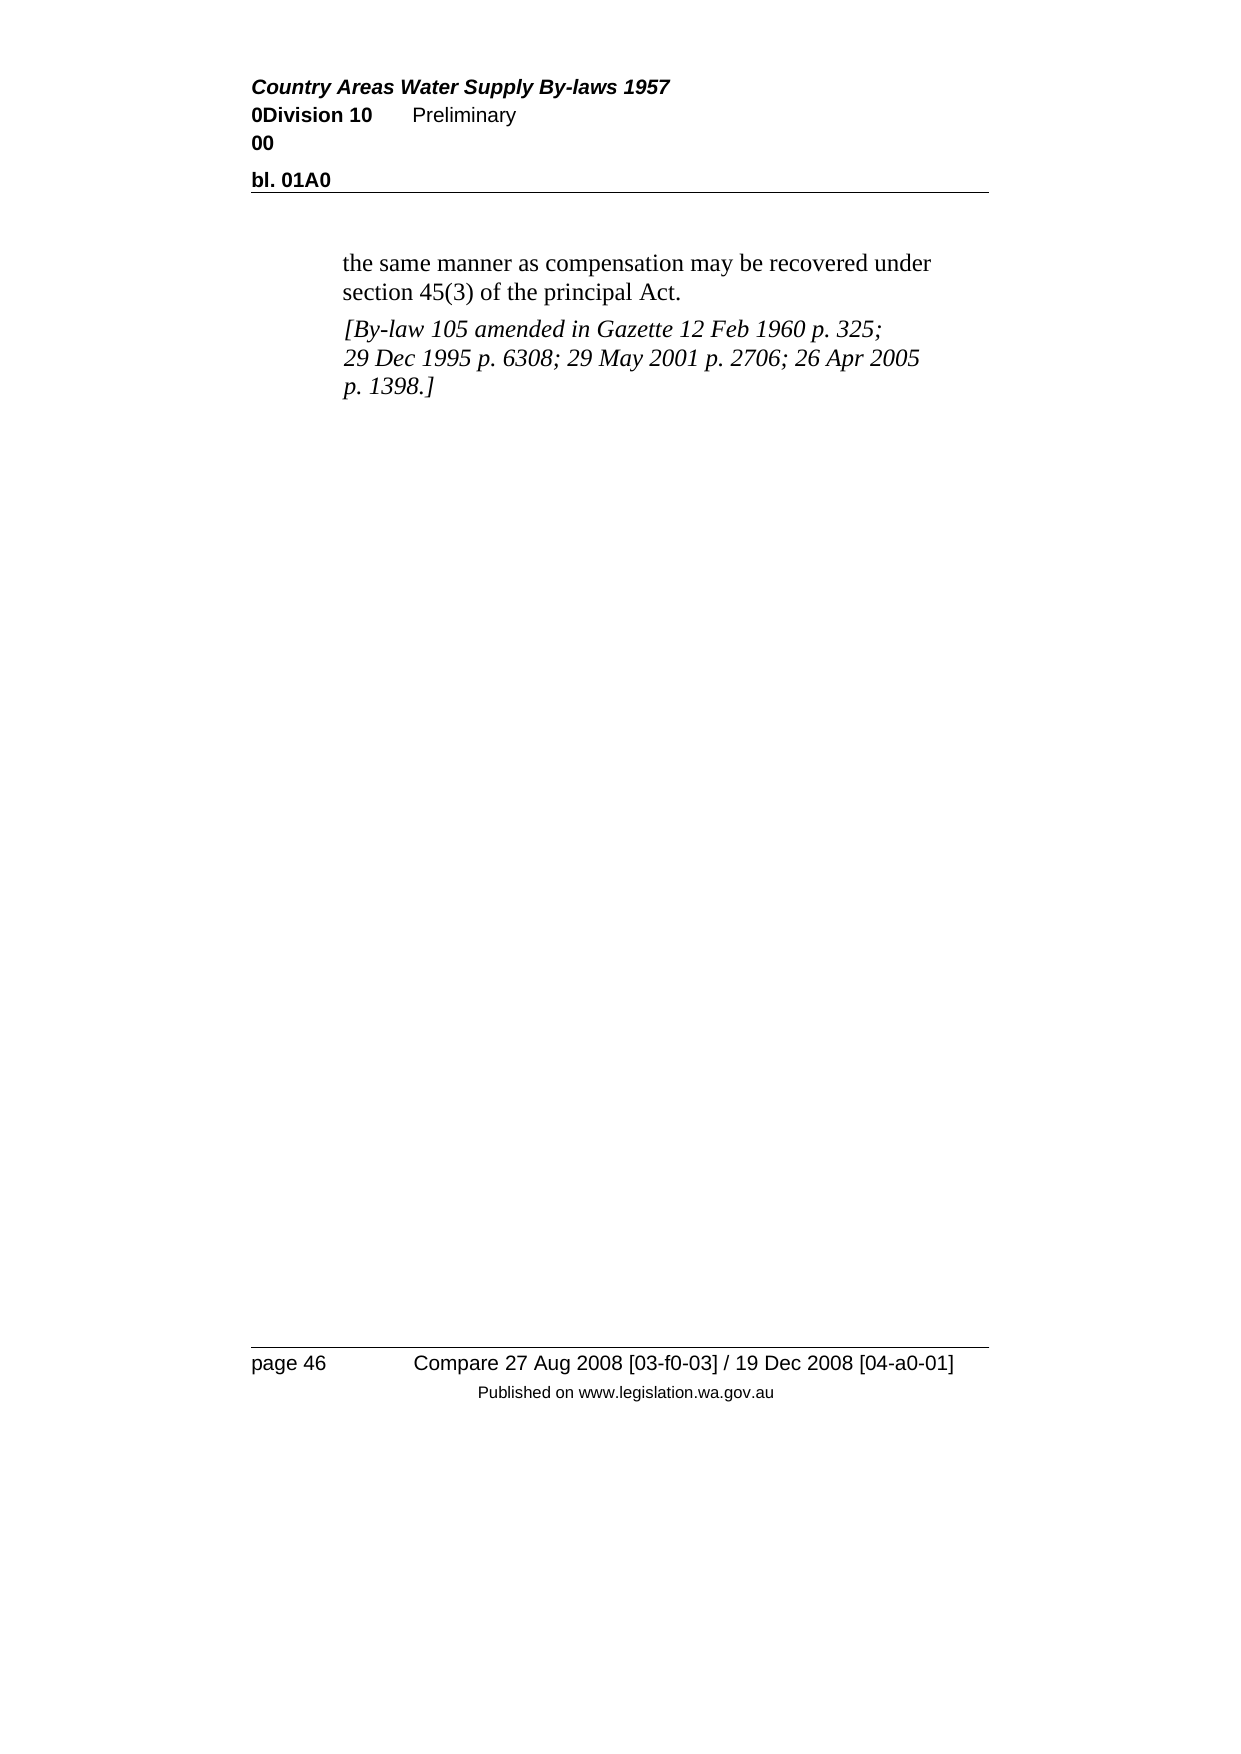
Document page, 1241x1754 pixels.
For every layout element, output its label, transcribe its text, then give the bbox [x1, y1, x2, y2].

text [251, 248, 989, 306]
text [By-law 105 amended in Gazette 12 Feb 1960 p. 325; 29 Dec 1995 p. 6308; 29 May 2001 p. 2706; 26 Apr 2005 p. 1398.] [251, 314, 989, 400]
